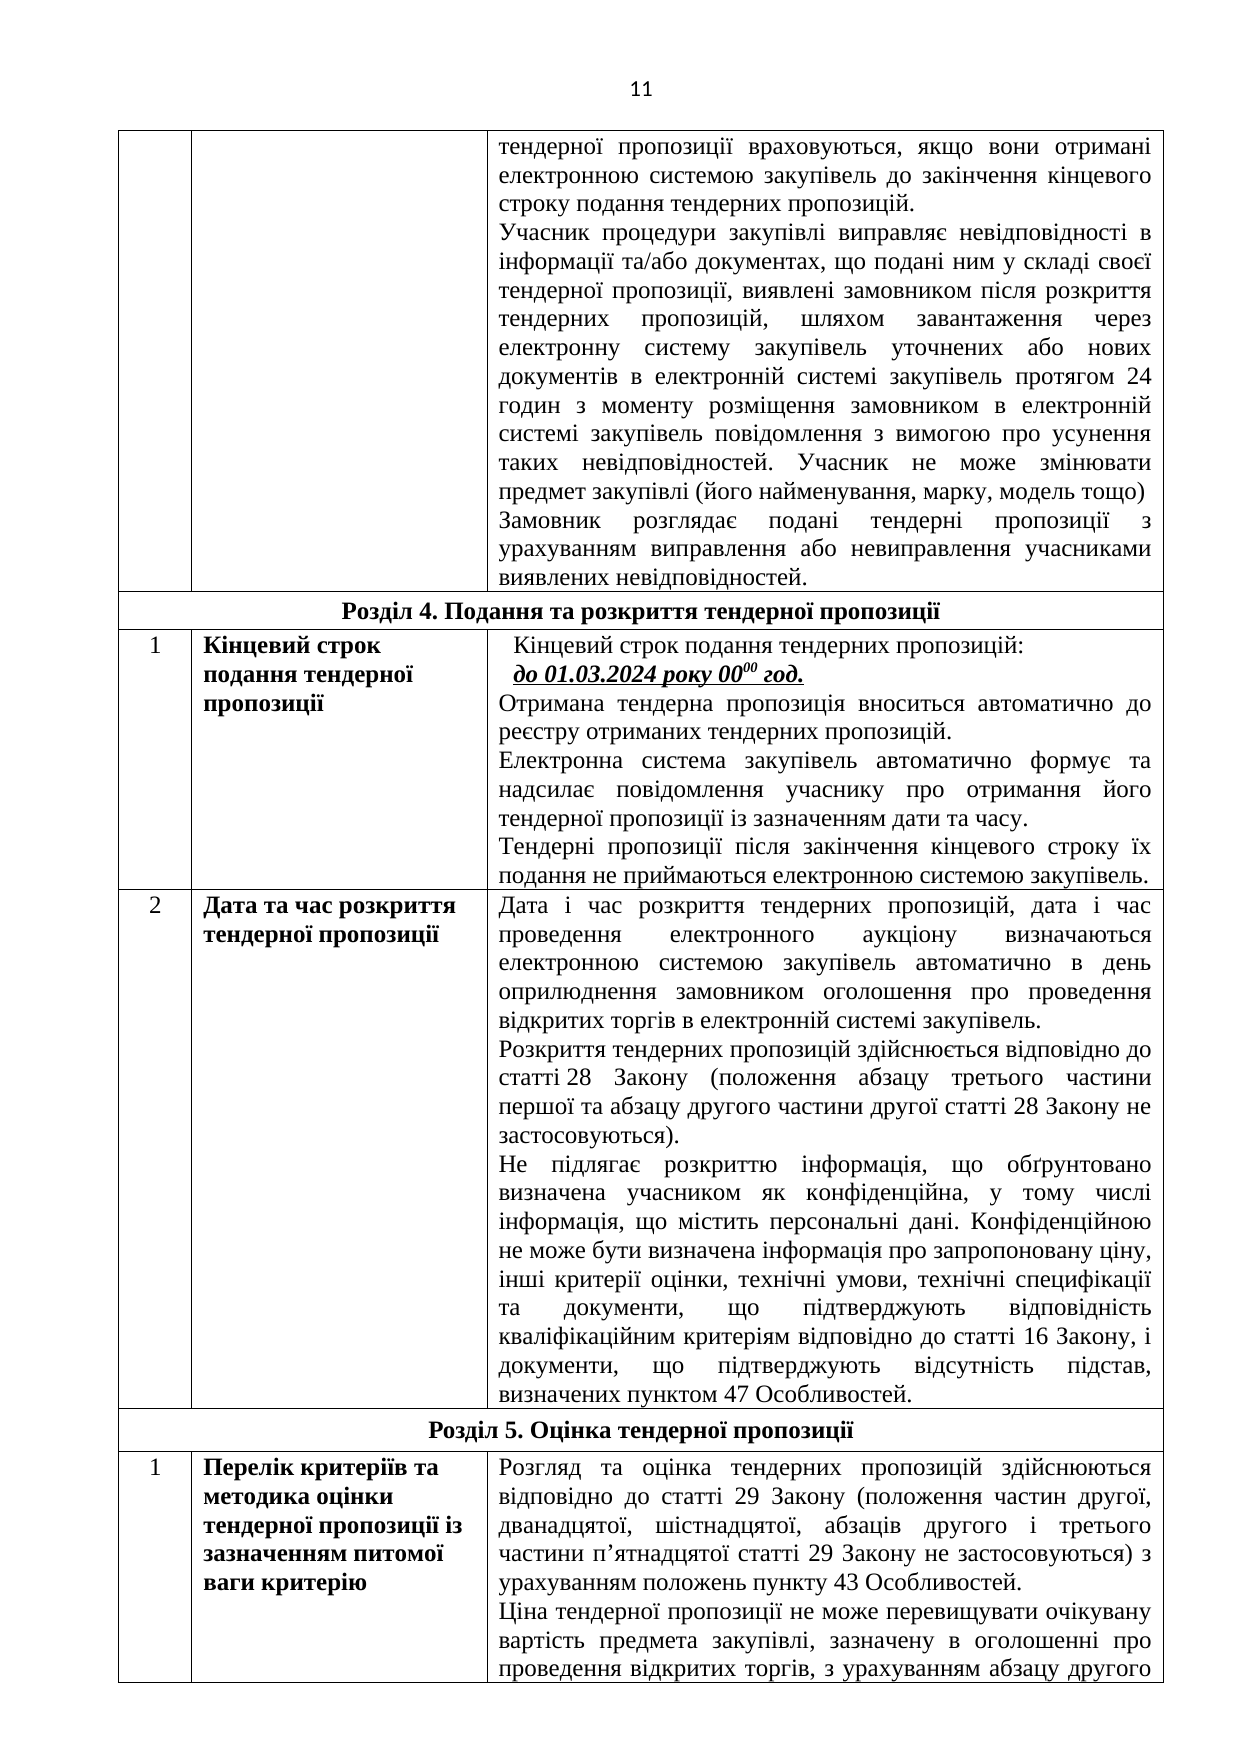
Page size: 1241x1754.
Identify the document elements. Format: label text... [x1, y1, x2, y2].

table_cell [192, 131, 487, 591]
table_cell Кінцевий строк подання тендерних пропозицій: до 01.03.2024 року 0000 год. Отримана тендерна пропозиція вноситься автоматично до реєстру отриманих тендерних пропозицій. Електронна система закупівель автоматично формує та надсилає повідомлення учаснику про отримання його тендерної пропозиції із зазначенням дати та часу. Тендерні пропозиції після закінчення кінцевого строку їх подання не приймаються електронною системою закупівель. [488, 630, 1163, 889]
table_cell 8 [119, 131, 191, 591]
table_cell Дата і час розкриття тендерних пропозицій, дата і час проведення електронного аукціону визначаються електронною системою закупівель автоматично в день оприлюднення замовником оголошення про проведення відкритих торгів в електронній системі закупівель. Розкриття тендерних пропозицій здійснюється відповідно до статті 28 Закону (положення абзацу третього частини першої та абзацу другого частини другої статті 28 Закону не застосовуються). Не підлягає розкриттю інформація, що обґрунтовано визначена учасником як конфіденційна, у тому числі інформація, що містить персональні дані. Конфіденційною не може бути визначена інформація про запропоновану ціну, інші критерії оцінки, технічні умови, технічні специфікації та документи, що підтверджують відповідність кваліфікаційним критеріям відповідно до статті 16 Закону, і документи, що підтверджують відсутність підстав, визначених пунктом 47 Особливостей. [488, 890, 1163, 1407]
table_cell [192, 1452, 487, 1682]
table_cell Розділ 4. Подання та розкриття тендерної пропозиції [119, 592, 1163, 629]
table_cell Розділ 5. Оцінка тендерної пропозиції [119, 1409, 1163, 1451]
table_cell 1 [119, 1452, 191, 1682]
table_cell 1 [119, 630, 191, 889]
table_cell Дата та час розкриття тендерної пропозиції [192, 890, 487, 1407]
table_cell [488, 1452, 1163, 1682]
table_cell Кінцевий строк подання тендерної пропозиції [192, 630, 487, 889]
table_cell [488, 131, 1163, 591]
table_cell 2 [119, 890, 191, 1407]
